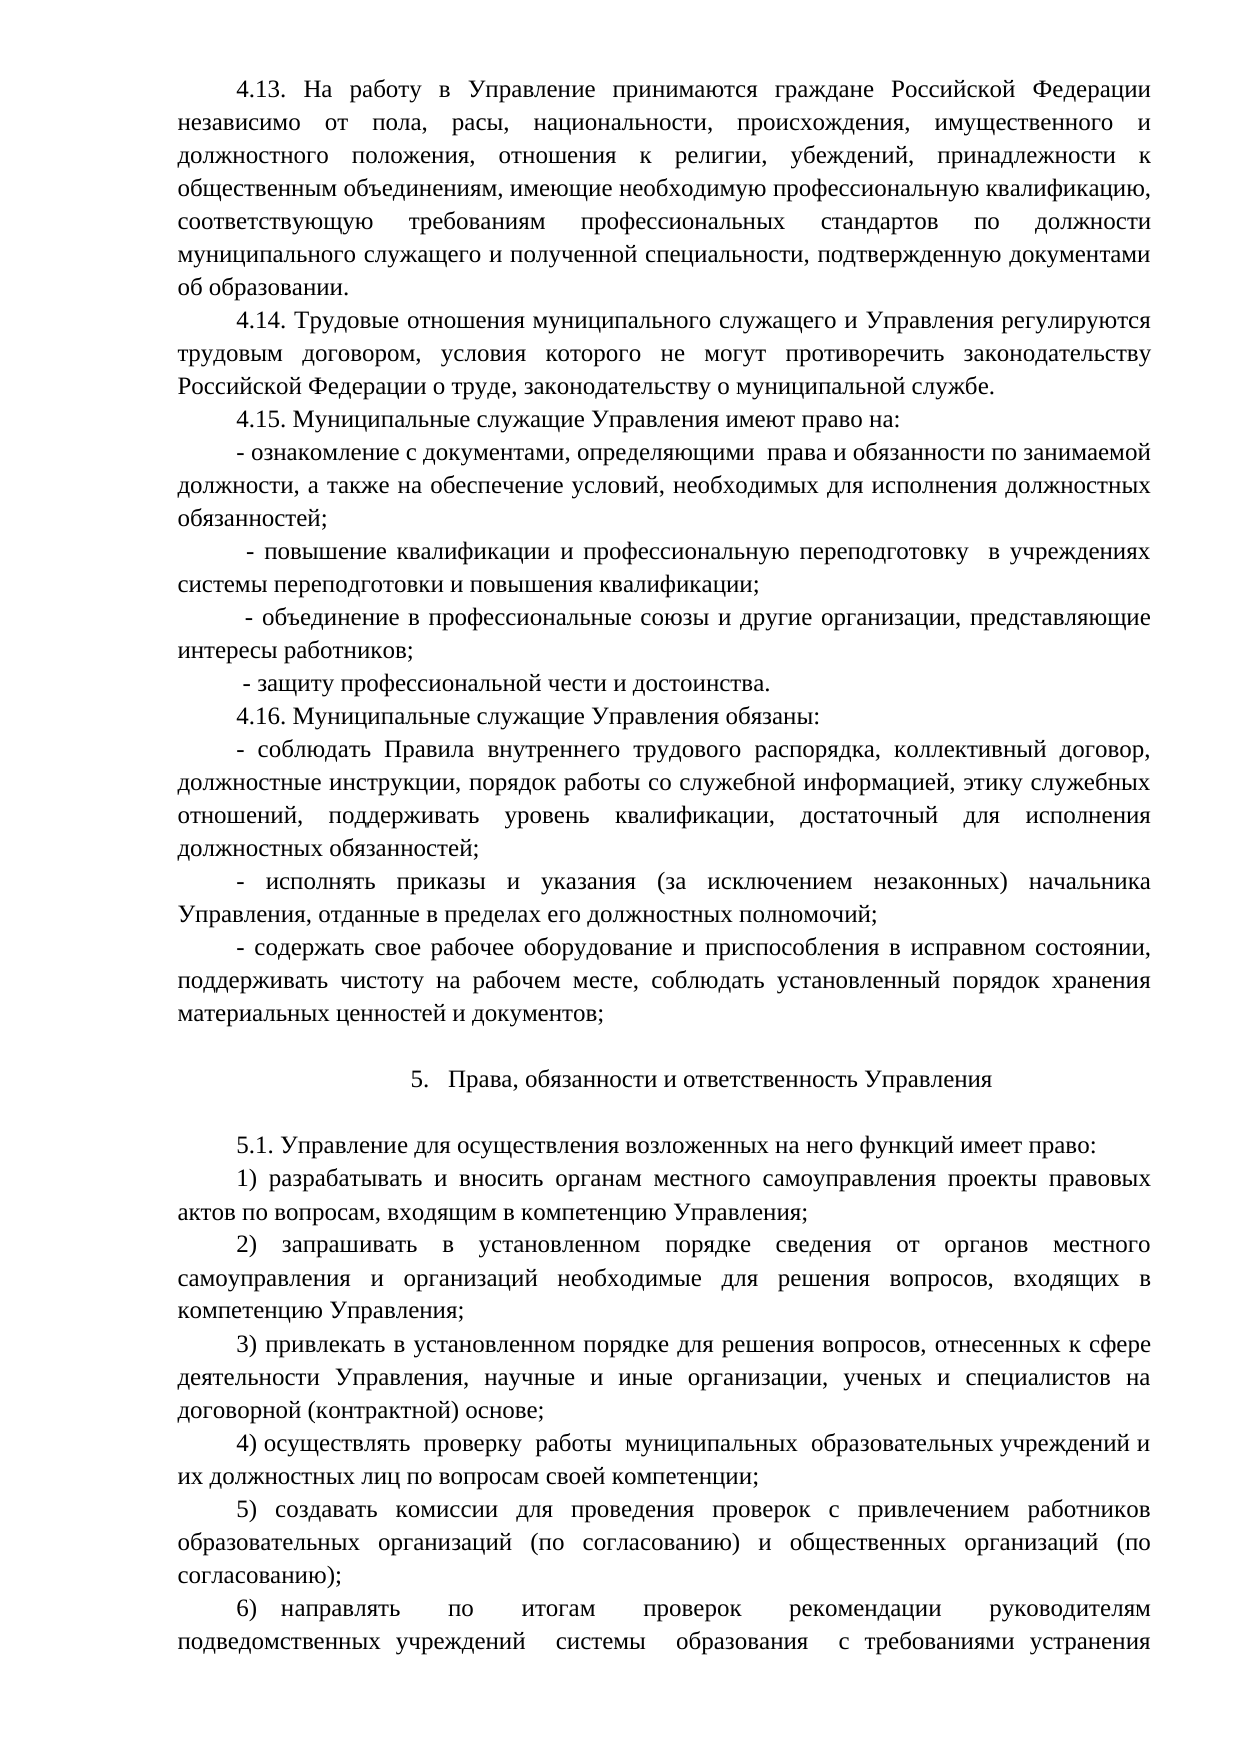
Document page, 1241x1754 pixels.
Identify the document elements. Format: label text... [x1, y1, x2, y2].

text 5.1. Управление для осуществления возложенных на него функций имеет право: [177, 1131, 1152, 1159]
text 2) запрашивать в установленном порядке сведения от органов местного самоуправления и организаций необходимые для решения вопросов, входящих в компетенцию Управления; [177, 1229, 1152, 1324]
text - ознакомление с документами, определяющими права и обязанности по занимаемой должности, а также на обеспечение условий, необходимых для исполнения должностных обязанностей; [177, 437, 1152, 532]
list 4.15. Муниципальные служащие Управления имеют право на: [177, 404, 1152, 433]
text - содержать свое рабочее оборудование и приспособления в исправном состоянии, поддерживать чистоту на рабочем месте, соблюдать установленный порядок хранения материальных ценностей и документов; [177, 932, 1152, 1027]
text 1) разрабатывать и вносить органам местного самоуправления проекты правовых актов по вопросам, входящим в компетенцию Управления; [177, 1163, 1152, 1225]
text - повышение квалификации и профессиональную переподготовку в учреждениях системы переподготовки и повышения квалификации; [177, 536, 1152, 598]
list 4.16. Муниципальные служащие Управления обязаны: [177, 701, 1152, 730]
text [177, 1593, 1152, 1654]
text - защиту профессиональной чести и достоинства. [177, 668, 1152, 697]
text 5) создавать комиссии для проведения проверок с привлечением работников образовательных организаций (по согласованию) и общественных организаций (по согласованию); [177, 1494, 1152, 1588]
list Права, обязанности и ответственность Управления [251, 1064, 1152, 1093]
text - объединение в профессиональные союзы и другие организации, представляющие интересы работников; [177, 602, 1152, 664]
text 3) привлекать в установленном порядке для решения вопросов, отнесенных к сфере деятельности Управления, научные и иные организации, ученых и специалистов на договорной (контрактной) основе; [177, 1329, 1152, 1423]
text 4) осуществлять проверку работы муниципальных образовательных учреждений и их должностных лиц по вопросам своей компетенции; [177, 1428, 1152, 1489]
text - соблюдать Правила внутреннего трудового распорядка, коллективный договор, должностные инструкции, порядок работы со служебной информацией, этику служебных отношений, поддерживать уровень квалификации, достаточный для исполнения должностных обязанностей; [177, 734, 1152, 862]
text 4.13. На работу в Управление принимаются граждане Российской Федерации независимо от пола, расы, национальности, происхождения, имущественного и должностного положения, отношения к религии, убеждений, принадлежности к общественным объединениям, имеющие необходимую профессиональную квалификацию, соответствующую требованиям профессиональных стандартов по должности муниципального служащего и полученной специальности, подтвержденную документами об образовании. [177, 74, 1152, 301]
text - исполнять приказы и указания (за исключением незаконных) начальника Управления, отданные в пределах его должностных полномочий; [177, 866, 1152, 928]
text 4.14. Трудовые отношения муниципального служащего и Управления регулируются трудовым договором, условия которого не могут противоречить законодательству Российской Федерации о труде, законодательству о муниципальной службе. [177, 305, 1152, 400]
